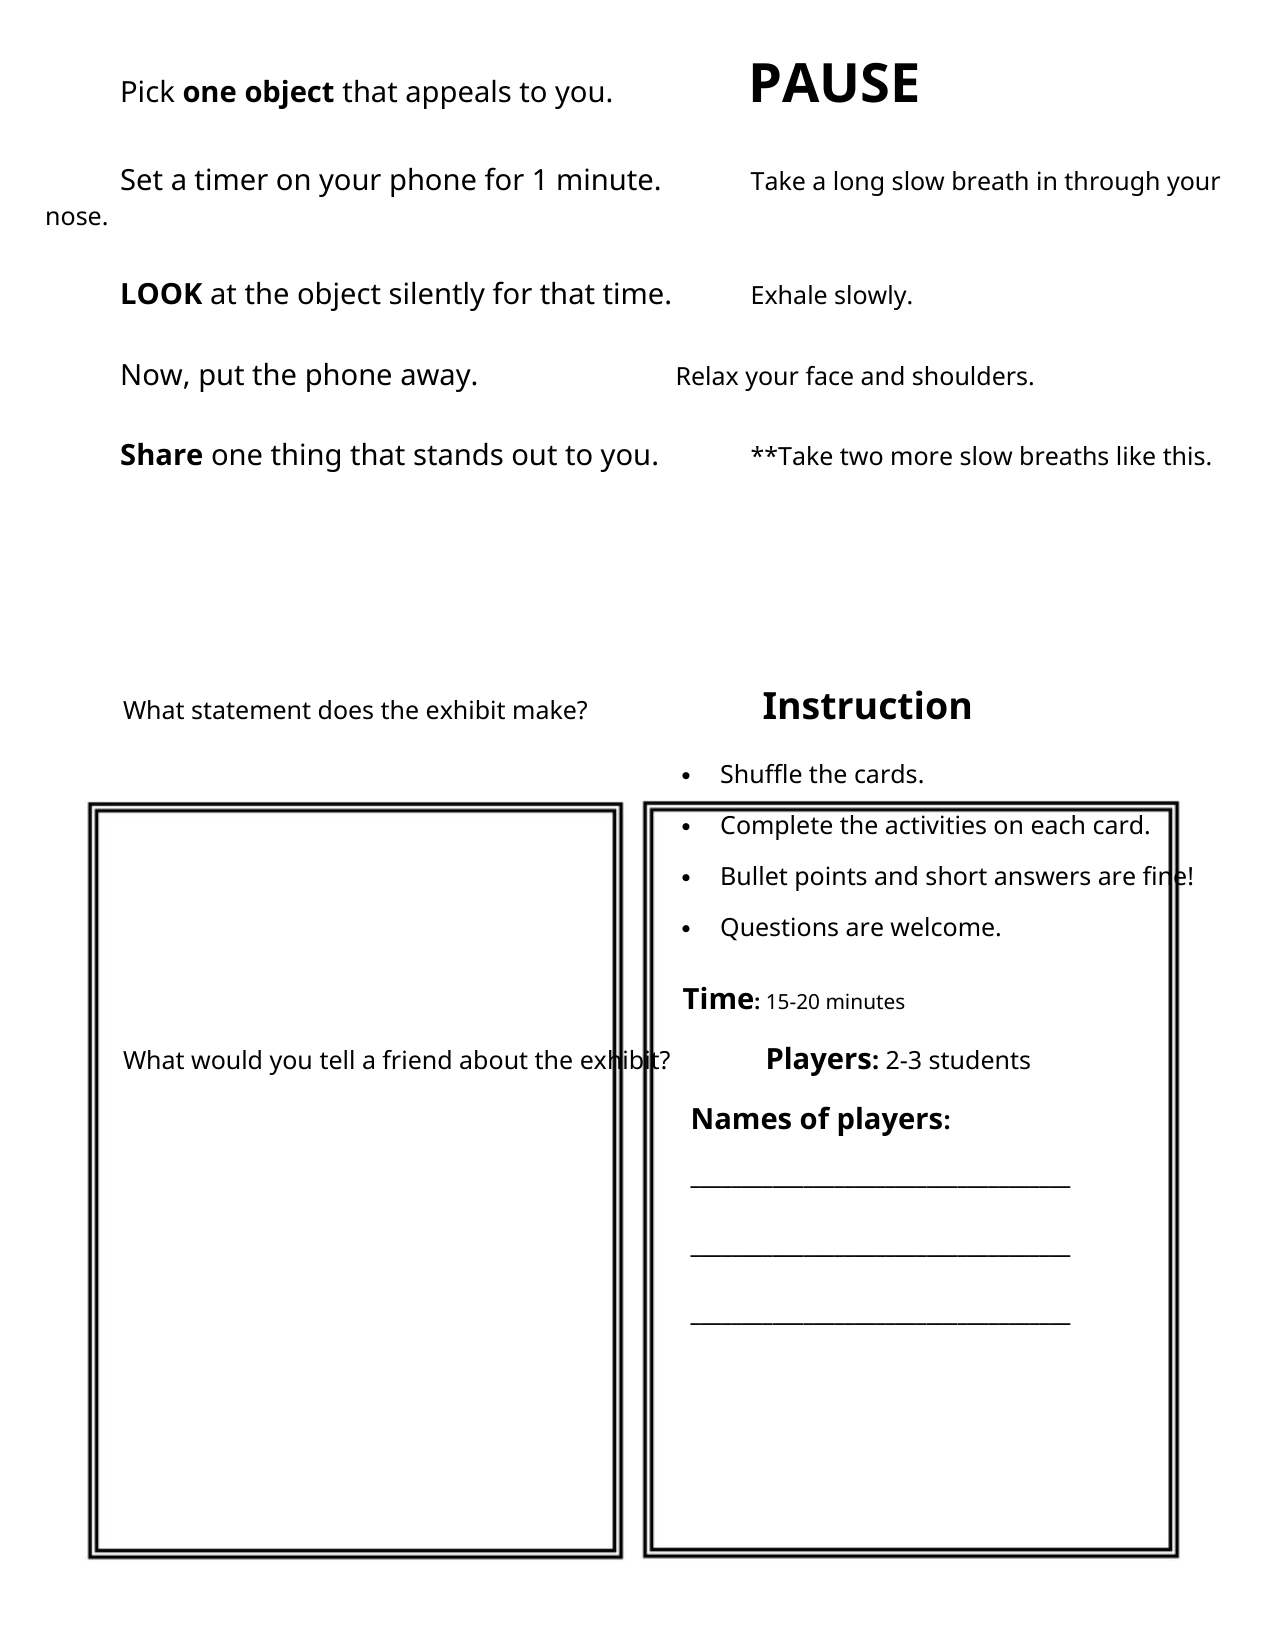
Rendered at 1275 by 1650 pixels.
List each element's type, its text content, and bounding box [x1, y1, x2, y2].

text Time: 15-20 minutes [682, 978, 1230, 1018]
text Share one thing that stands out to you. **Take two more slow breaths like this. [45, 434, 1230, 474]
picture [85, 1329, 627, 1562]
text What statement does the exhibit make? Instruction [45, 680, 1230, 731]
picture [640, 1329, 1183, 1561]
picture [85, 1078, 627, 1098]
picture [85, 1138, 627, 1158]
list Shuffle the cards. [682, 757, 1230, 791]
list Questions are welcome. [682, 910, 1230, 944]
picture [640, 1138, 1183, 1158]
text Pick one object that appeals to you. PAUSE [45, 45, 1230, 119]
list Complete the activities on each card. [682, 808, 1230, 842]
picture [640, 1078, 1183, 1098]
list Bullet points and short answers are fine! [682, 859, 1230, 893]
picture [640, 1261, 1183, 1295]
text _____________________________________ [45, 1295, 1230, 1329]
text _____________________________________ [45, 1158, 1230, 1192]
text What would you tell a friend about the exhibit? Players: 2-3 students [45, 1038, 1230, 1078]
text Names of players: [45, 1098, 1230, 1138]
text LOOK at the object silently for that time. Exhale slowly. [45, 273, 1230, 313]
text Set a timer on your phone for 1 minute. Take a long slow breath in through your nose. [45, 159, 1230, 233]
picture [85, 1261, 627, 1295]
text Now, put the phone away. Relax your face and shoulders. [45, 354, 1230, 393]
picture [85, 800, 627, 1038]
picture [85, 1192, 627, 1227]
picture [640, 1192, 1183, 1227]
text _____________________________________ [45, 1227, 1230, 1261]
picture [640, 800, 1183, 1038]
